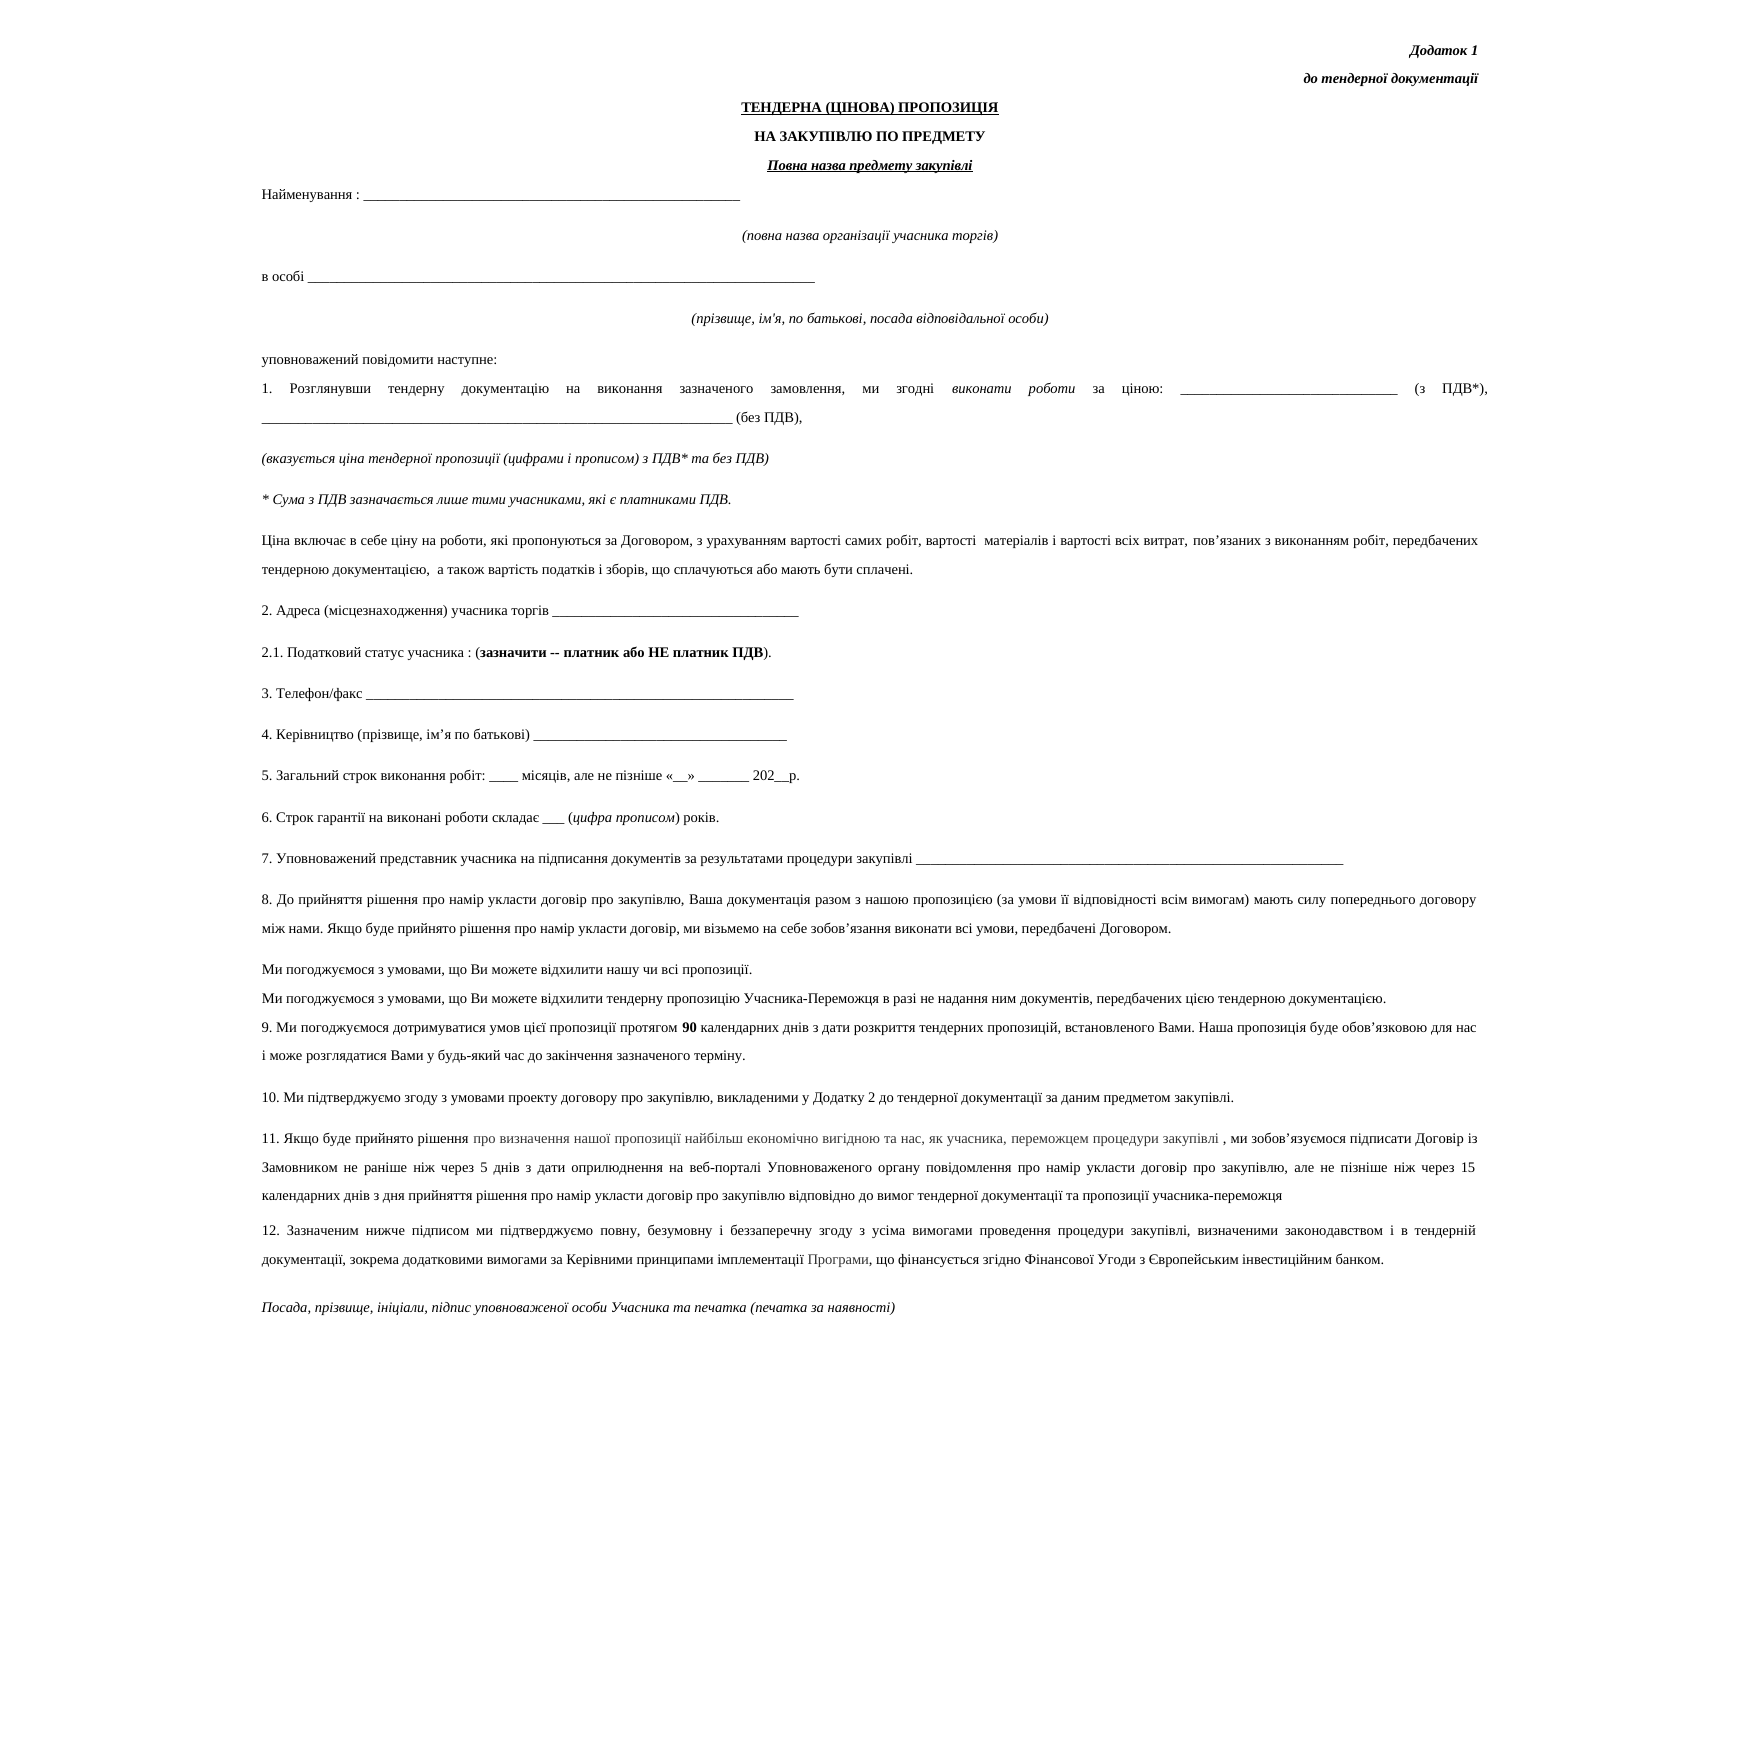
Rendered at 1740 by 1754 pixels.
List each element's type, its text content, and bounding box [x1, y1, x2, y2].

text Додаток 1 [261, 29, 1478, 58]
text ТЕНДЕРНА (ЦІНОВА) ПРОПОЗИЦІЯ [261, 87, 1478, 116]
text 1. Розглянувши тендерну документацію на виконання зазначеного замовлення, ми згодні виконати роботи за ціною: ______________________________ (з ПДВ*), _________________________________________________________________ (без ПДВ), [261, 368, 1488, 425]
text 11. Якщо буде прийнято рішення про визначення нашої пропозиції найбільш економічно вигідною та нас, як учасника, переможцем процедури закупівлі , ми зобов’язуємося підписати Договір із Замовником не раніше ніж через 5 днів з дати оприлюднення на веб-порталі Уповноваженого органу повідомлення про намір укласти договір про закупівлю, але не пізніше ніж через 15 календарних днів з дня прийняття рішення про намір укласти договір про закупівлю відповідно до вимог тендерної документації та пропозиції учасника-переможця [261, 1118, 1478, 1204]
text 2. Адреса (місцезнаходження) учасника торгів __________________________________ [261, 590, 1478, 619]
text (прізвище, ім'я, по батькові, посада відповідальної особи) [261, 297, 1478, 326]
text уповноважений повідомити наступне: [261, 339, 1478, 367]
text 3. Телефон/факс ___________________________________________________________ [261, 673, 1478, 701]
text НА ЗАКУПІВЛЮ ПО ПРЕДМЕТУ [261, 116, 1478, 145]
text в особі ______________________________________________________________________ [261, 256, 1478, 285]
text 4. Керівництво (прізвище, ім’я по батькові) ___________________________________ [261, 714, 1478, 743]
text Повна назва предмету закупівлі [261, 145, 1478, 174]
text 8. До прийняття рішення про намір укласти договір про закупівлю, Ваша документація разом з нашою пропозицією (за умови її відповідності всім вимогам) мають силу попереднього договору між нами. Якщо буде прийнято рішення про намір укласти договір, ми візьмемо на себе зобов’язання виконати всі умови, передбачені Договором. [261, 879, 1478, 936]
text 9. Ми погоджуємося дотримуватися умов цієї пропозиції протягом 90 календарних днів з дати розкриття тендерних пропозицій, встановленого Вами. Наша пропозиція буде обов’язковою для нас і може розглядатися Вами у будь-який час до закінчення зазначеного терміну. [261, 1006, 1478, 1064]
text 5. Загальний строк виконання робіт: ____ місяців, але не пізніше «__» _______ 202__р. [261, 755, 1478, 784]
text (повна назва організації учасника торгів) [261, 215, 1478, 244]
text * Cума з ПДВ зазначається лише тими учасниками, які є платниками ПДВ. [261, 479, 1478, 508]
text до тендерної документації [261, 58, 1478, 87]
text Посада, прізвище, ініціали, підпис уповноваженої особи Учасника та печатка (печатка за наявності) [261, 1287, 1478, 1315]
text 10. Ми підтверджуємо згоду з умовами проекту договору про закупівлю, викладеними у Додатку 2 до тендерної документації за даним предметом закупівлі. [261, 1076, 1478, 1105]
text Найменування : ____________________________________________________ [261, 174, 1478, 202]
text Ми погоджуємося з умовами, що Ви можете відхилити нашу чи всі пропозиції. [261, 949, 1478, 978]
text 12. Зазначеним нижче підписом ми підтверджуємо повну, безумовну і беззаперечну згоду з усіма вимогами проведення процедури закупівлі, визначеними законодавством і в тендерній документації, зокрема додатковими вимогами за Керівними принципами імплементації Програми, що фінансується згідно Фінансової Угоди з Європейським інвестиційним банком. [261, 1210, 1478, 1268]
text Ціна включає в себе ціну на роботи, які пропонуються за Договором, з урахуванням вартості самих робіт, вартості матеріалів і вартості всіх витрат, пов’язаних з виконанням робіт, передбачених тендерною документацією, а також вартість податків і зборів, що сплачуються або мають бути сплачені. [261, 520, 1478, 578]
text Ми погоджуємося з умовами, що Ви можете відхилити тендерну пропозицію Учасника-Переможця в разі не надання ним документів, передбачених цією тендерною документацією. [261, 978, 1478, 1006]
text (вказується ціна тендерної пропозиції (цифрами і прописом) з ПДВ* та без ПДВ) [261, 438, 1478, 466]
text 7. Уповноважений представник учасника на підписання документів за результатами процедури закупівлі ___________________________________________________________ [261, 838, 1478, 866]
text 6. Строк гарантії на виконані роботи складає ___ (цифра прописом) років. [261, 796, 1478, 825]
text 2.1. Податковий статус учасника : (зазначити -- платник або НЕ платник ПДВ). [261, 631, 1478, 660]
